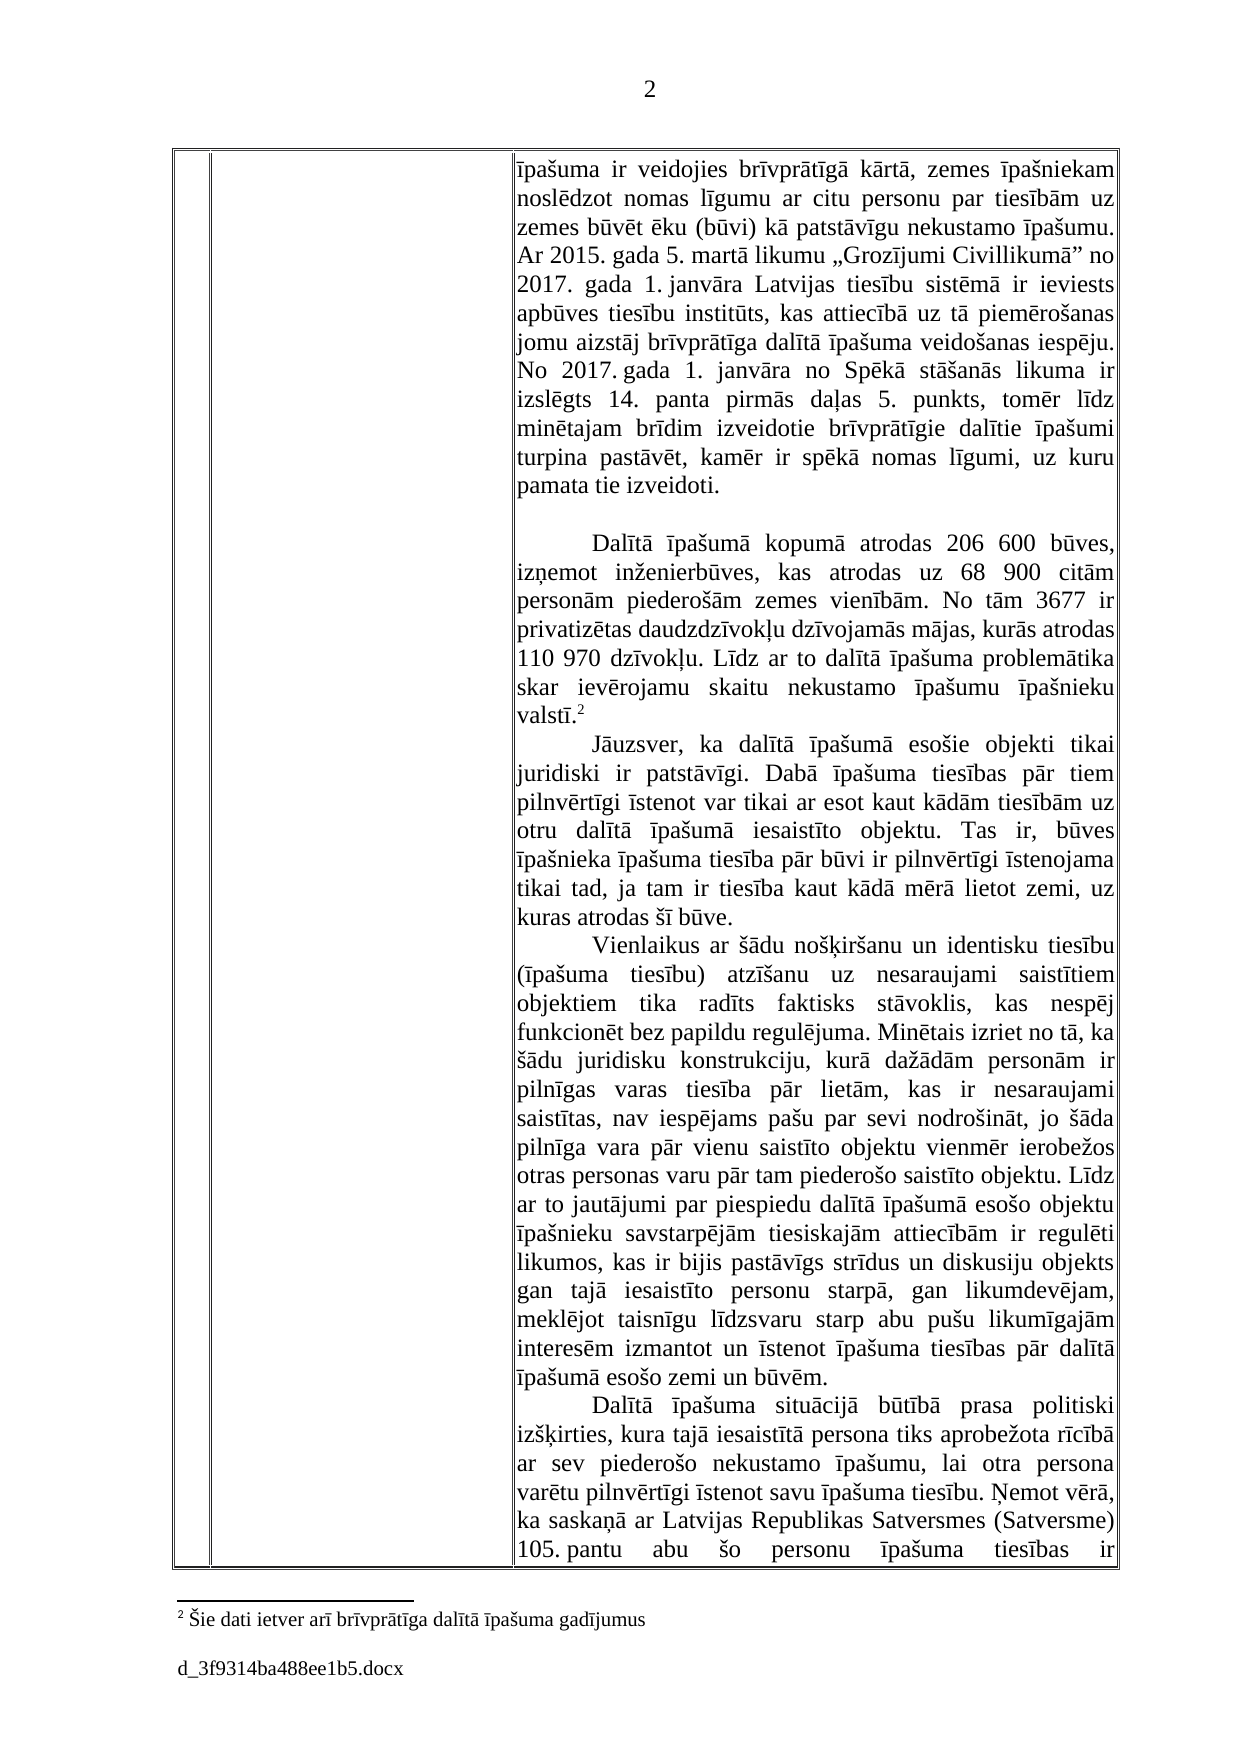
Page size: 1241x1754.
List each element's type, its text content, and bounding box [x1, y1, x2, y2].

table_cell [211, 151, 513, 1566]
table_cell 2. [175, 151, 211, 1566]
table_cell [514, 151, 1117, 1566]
